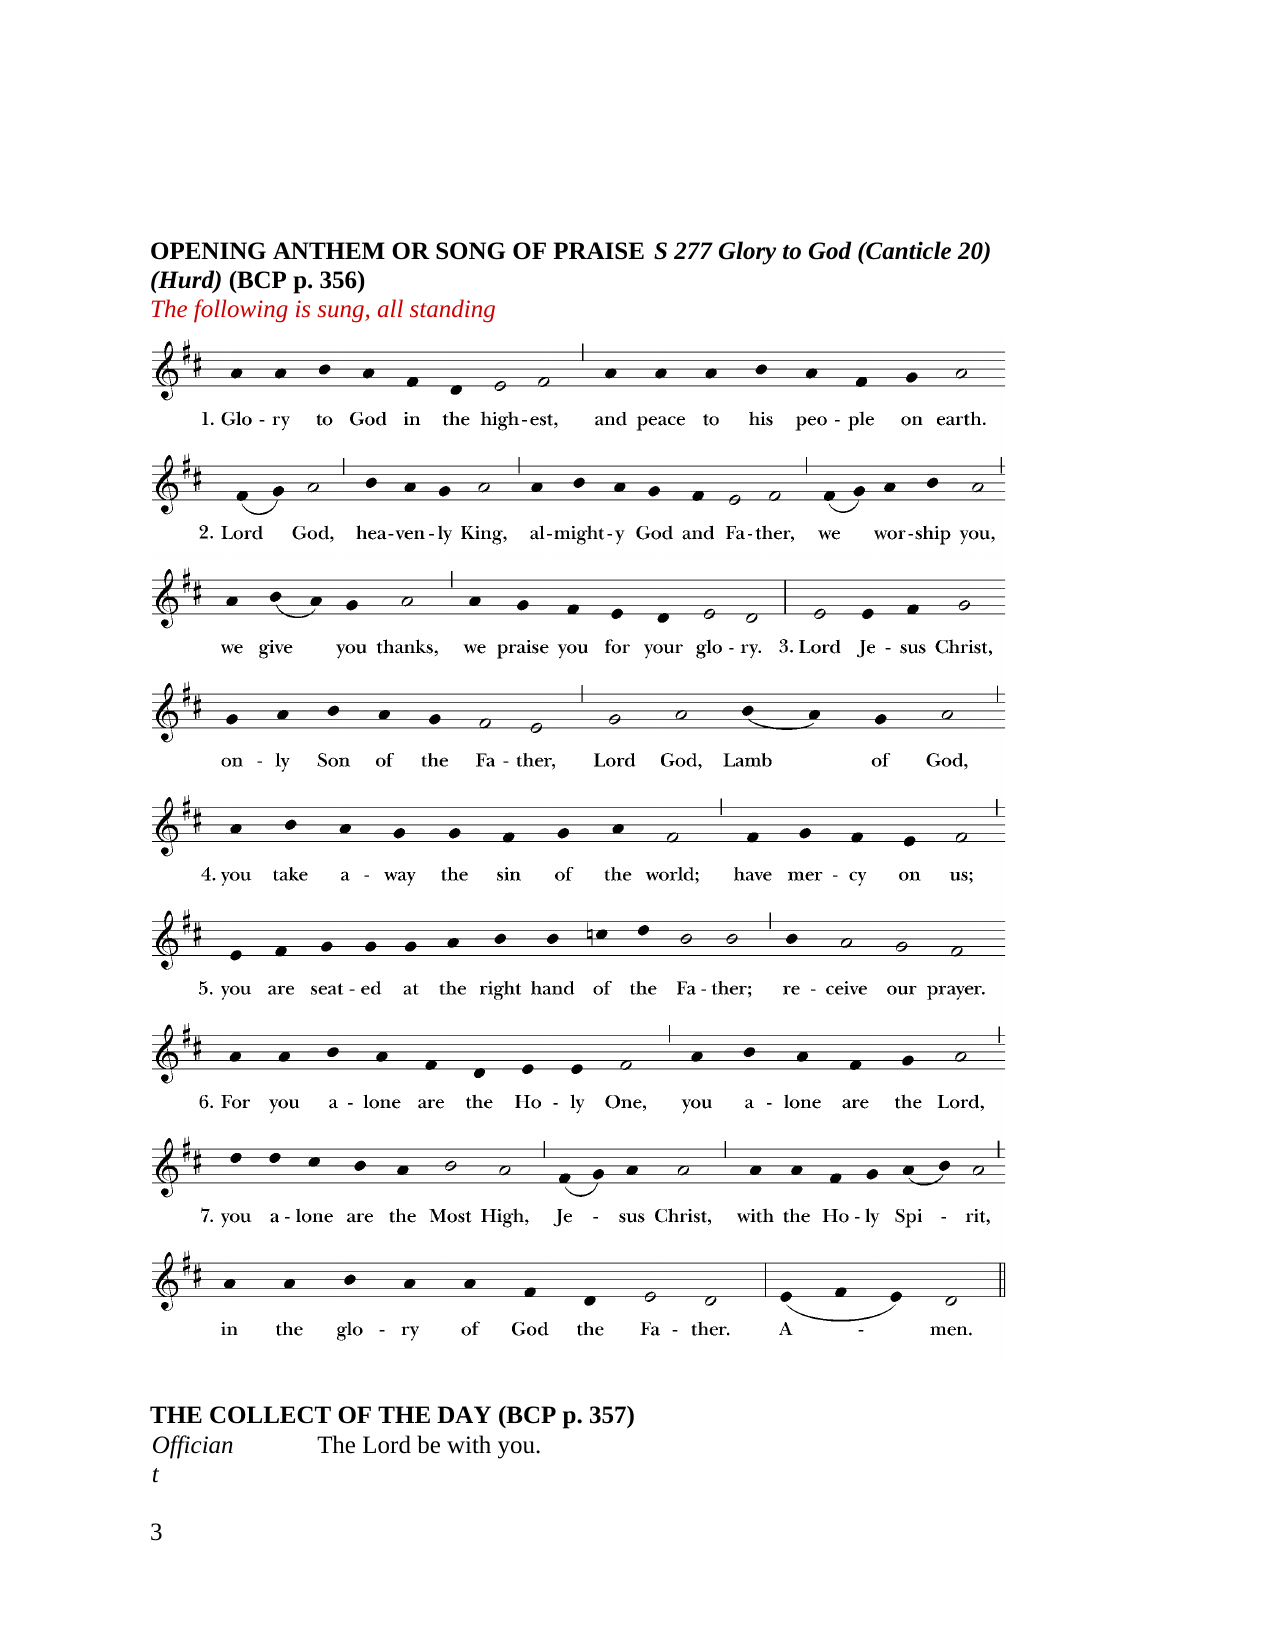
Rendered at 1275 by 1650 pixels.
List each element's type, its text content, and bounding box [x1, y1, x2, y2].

text The following is sung, all standing [150, 294, 1125, 322]
picture [150, 335, 1005, 1359]
text The Collect of the Day (BCP p. 357) [150, 1400, 1125, 1429]
table_header Officiant [150, 1429, 315, 1490]
text Opening Anthem or Song of Praise S 277 Glory to God (Canticle 20) (Hurd) (BCP p. 356) [150, 236, 1125, 294]
table_header The Lord be with you. [315, 1429, 616, 1490]
